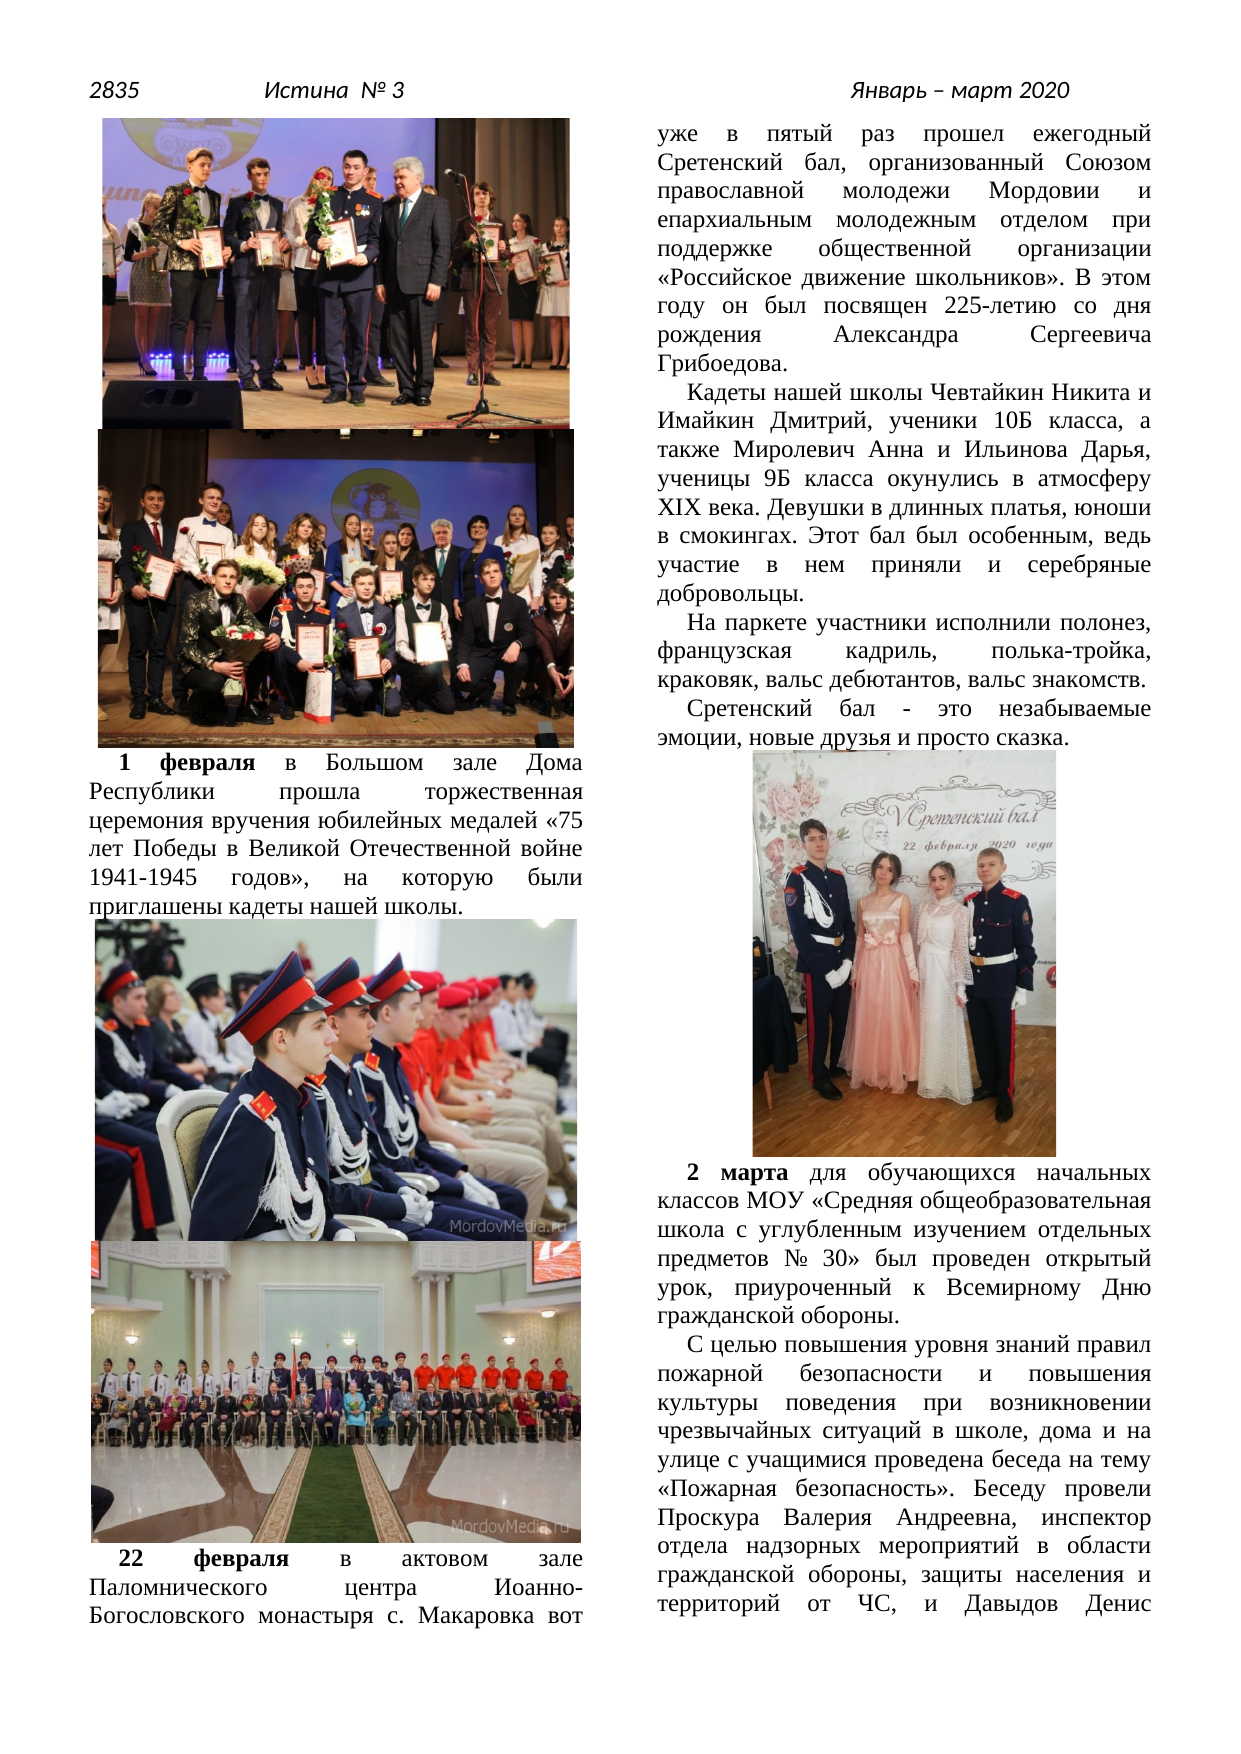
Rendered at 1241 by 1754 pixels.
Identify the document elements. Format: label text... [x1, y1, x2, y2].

text Кадеты нашей школы Чевтайкин Никита и Имайкин Дмитрий, ученики 10Б класса, а также Миролевич Анна и Ильинова Дарья, ученицы 9Б класса окунулись в атмосферу XIX века. Девушки в длинных платья, юноши в смокингах. Этот бал был особенным, ведь участие в нем приняли и серебряные добровольцы. [657, 377, 1152, 607]
text Сретенский бал - это незабываемые эмоции, новые друзья и просто сказка. [657, 693, 1152, 751]
text 22 февраля в актовом зале Паломнического центра Иоанно-Богословского монастыря с. Макаровка вот уже в пятый раз прошел ежегодный Сретенский бал, организованный Союзом православной молодежи Мордовии и епархиальным молодежным отделом при поддержке общественной организации «Российское движение школьников». В этом году он был посвящен 225-летию со дня рождения Александра Сергеевича Грибоедова. [657, 118, 1152, 377]
picture [752, 750, 1057, 1157]
text 2 марта для обучающихся начальных классов МОУ «Средняя общеобразовательная школа с углубленным изучением отдельных предметов № 30» был проведен открытый урок, приуроченный к Всемирному Дню гражданской обороны. [657, 1157, 1152, 1329]
picture [91, 919, 581, 1543]
text 22 февраля в актовом зале Паломнического центра Иоанно-Богословского монастыря с. Макаровка вот уже в пятый раз прошел ежегодный Сретенский бал, организованный Союзом православной молодежи Мордовии и епархиальным молодежным отделом при поддержке общественной организации «Российское движение школьников». В этом году он был посвящен 225-летию со дня рождения Александра Сергеевича Грибоедова. [89, 1543, 583, 1629]
text На паркете участники исполнили полонез, французская кадриль, полька-тройка, краковяк, вальс дебютантов, вальс знакомств. [657, 607, 1152, 693]
picture [97, 118, 574, 748]
text 1 февраля в Большом зале Дома Республики прошла торжественная церемония вручения юбилейных медалей «75 лет Победы в Великой Отечественной войне 1941-1945 годов», на которую были приглашены кадеты нашей школы. [89, 747, 583, 920]
